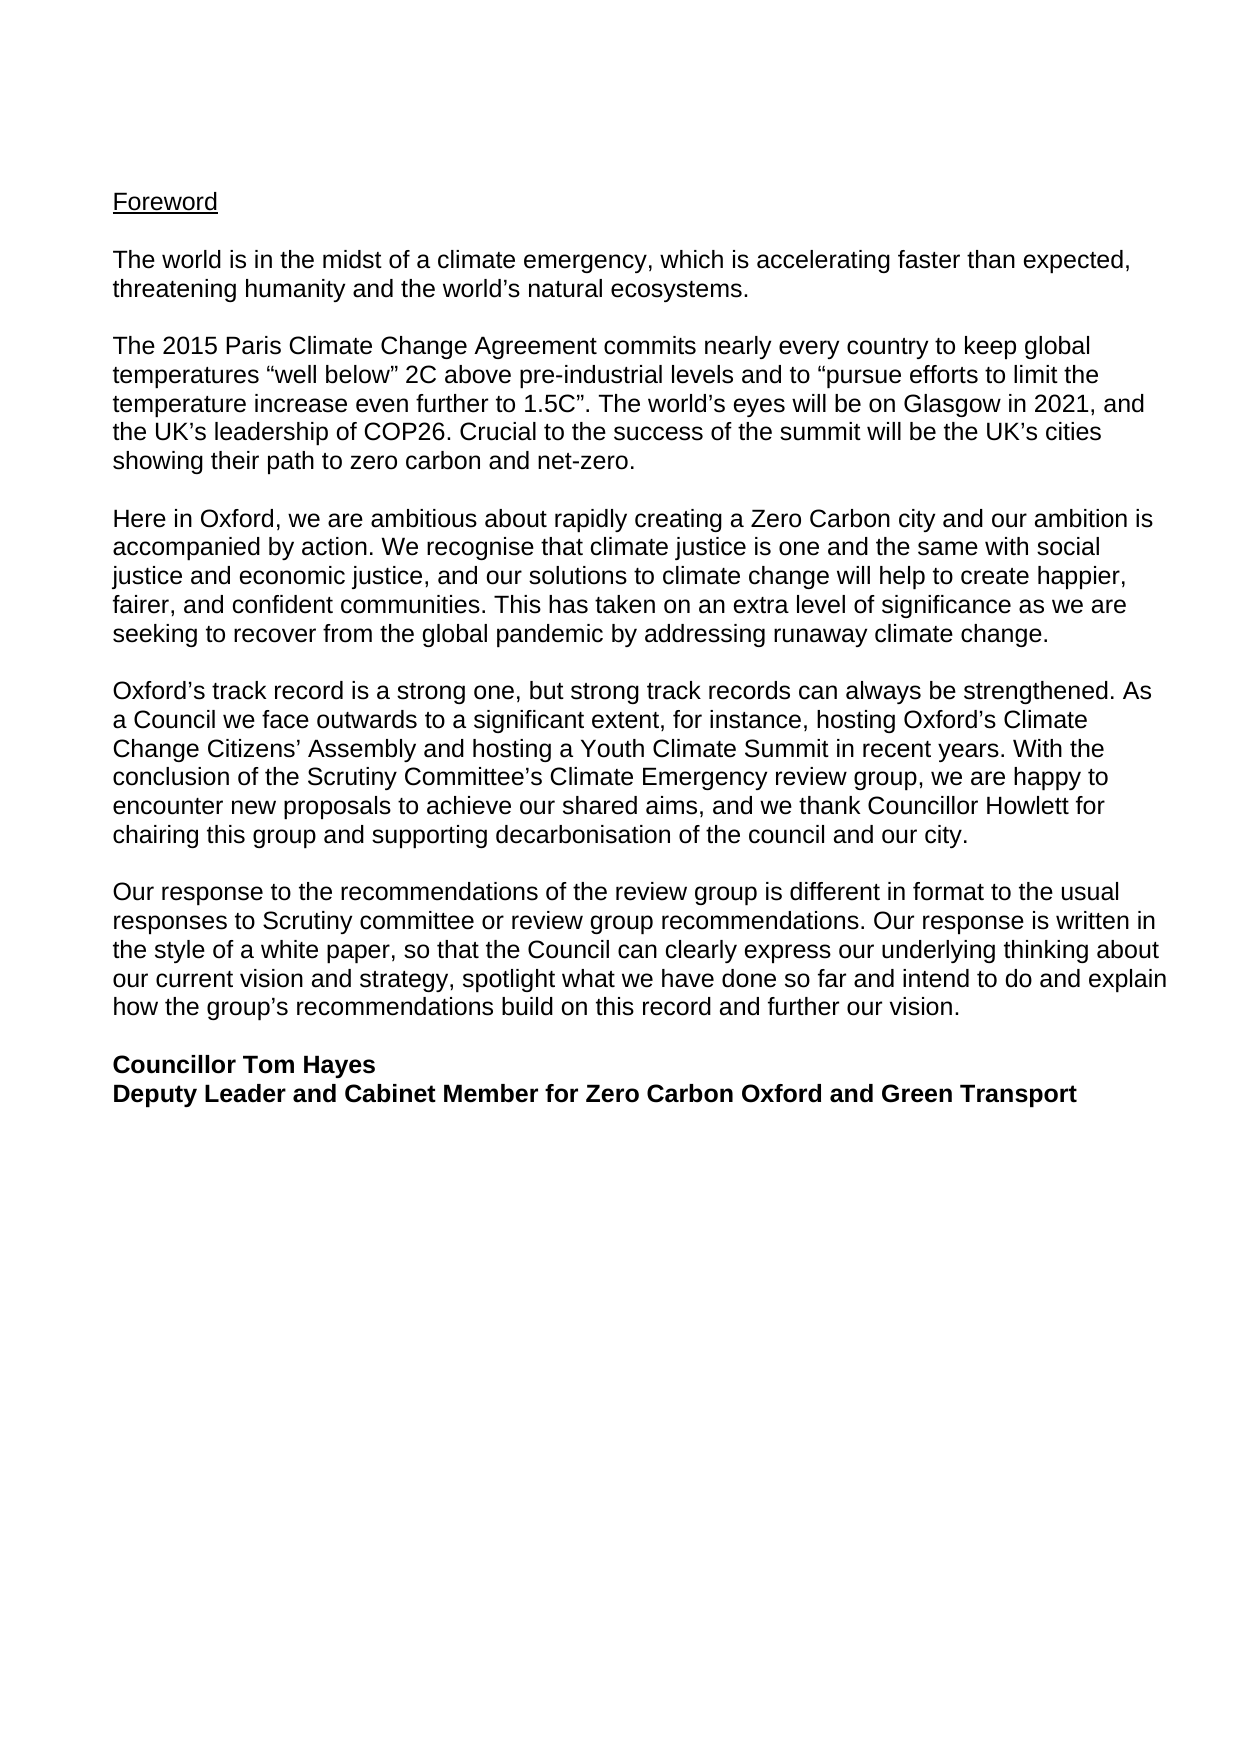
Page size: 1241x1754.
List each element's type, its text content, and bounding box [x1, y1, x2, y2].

subtitle Foreword [112, 187, 1172, 216]
text Here in Oxford, we are ambitious about rapidly creating a Zero Carbon city and our ambition is accompanied by action. We recognise that climate justice is one and the same with social justice and economic justice, and our solutions to climate change will help to create happier, fairer, and confident communities. This has taken on an extra level of significance as we are seeking to recover from the global pandemic by addressing runaway climate change. [112, 504, 1172, 647]
text Our response to the recommendations of the review group is different in format to the usual responses to Scrutiny committee or review group recommendations. Our response is written in the style of a white paper, so that the Council can clearly express our underlying thinking about our current vision and strategy, spotlight what we have done so far and intend to do and explain how the group’s recommendations build on this record and further our vision. [112, 877, 1172, 1021]
text Deputy Leader and Cabinet Member for Zero Carbon Oxford and Green Transport [112, 1079, 1172, 1107]
text The world is in the midst of a climate emergency, which is accelerating faster than expected, threatening humanity and the world’s natural ecosystems. [112, 245, 1172, 302]
text The 2015 Paris Climate Change Agreement commits nearly every country to keep global temperatures “well below” 2C above pre-industrial levels and to “pursue efforts to limit the temperature increase even further to 1.5C”. The world’s eyes will be on Glasgow in 2021, and the UK’s leadership of COP26. Crucial to the success of the summit will be the UK’s cities showing their path to zero carbon and net-zero. [112, 331, 1172, 475]
text Oxford’s track record is a strong one, but strong track records can always be strengthened. As a Council we face outwards to a significant extent, for instance, hosting Oxford’s Climate Change Citizens’ Assembly and hosting a Youth Climate Summit in recent years. With the conclusion of the Scrutiny Committee’s Climate Emergency review group, we are happy to encounter new proposals to achieve our shared aims, and we thank Councillor Howlett for chairing this group and supporting decarbonisation of the council and our city. [112, 676, 1172, 849]
text Councillor Tom Hayes [112, 1050, 1172, 1079]
